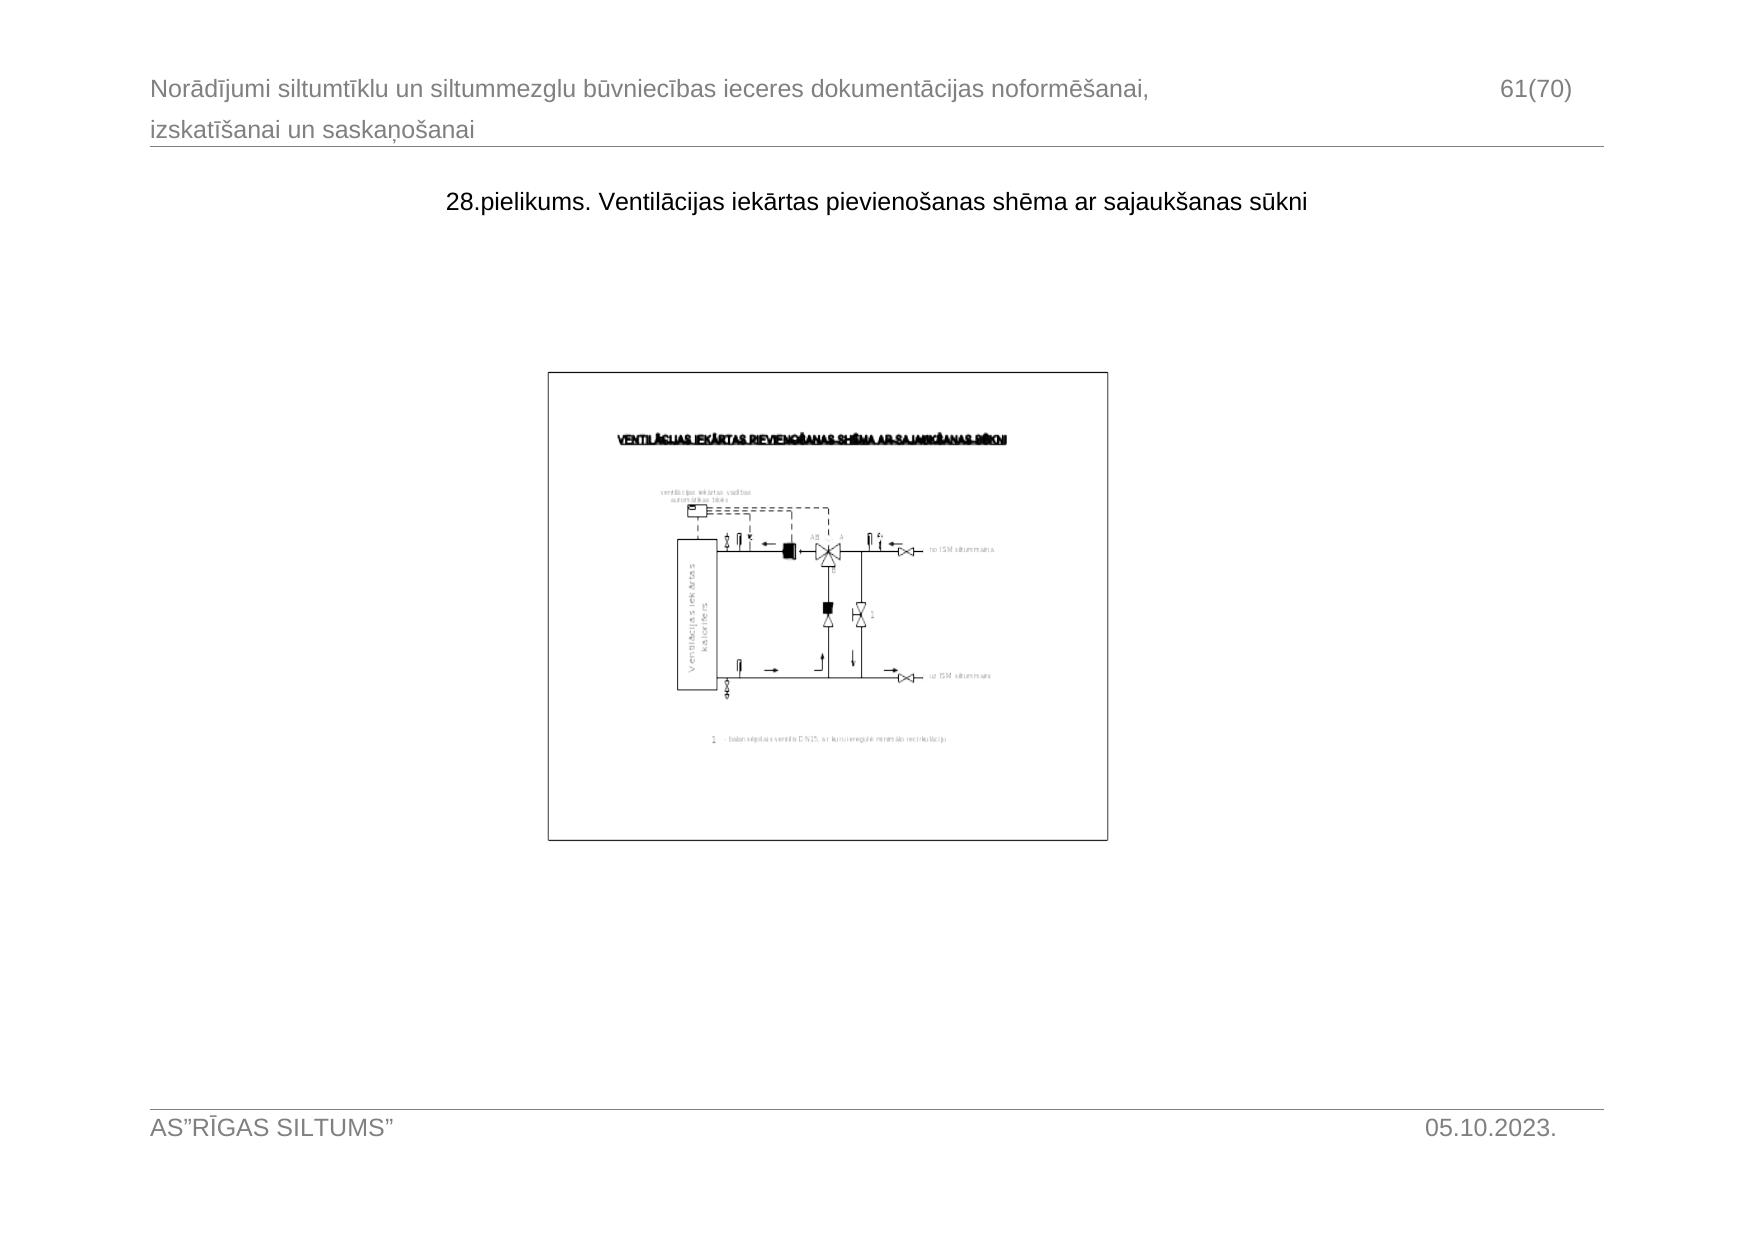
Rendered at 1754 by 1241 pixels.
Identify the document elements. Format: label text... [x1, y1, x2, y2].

subtitle 28.pielikums. Ventilācijas iekārtas pievienošanas shēma ar sajaukšanas sūkni [150, 187, 1604, 216]
